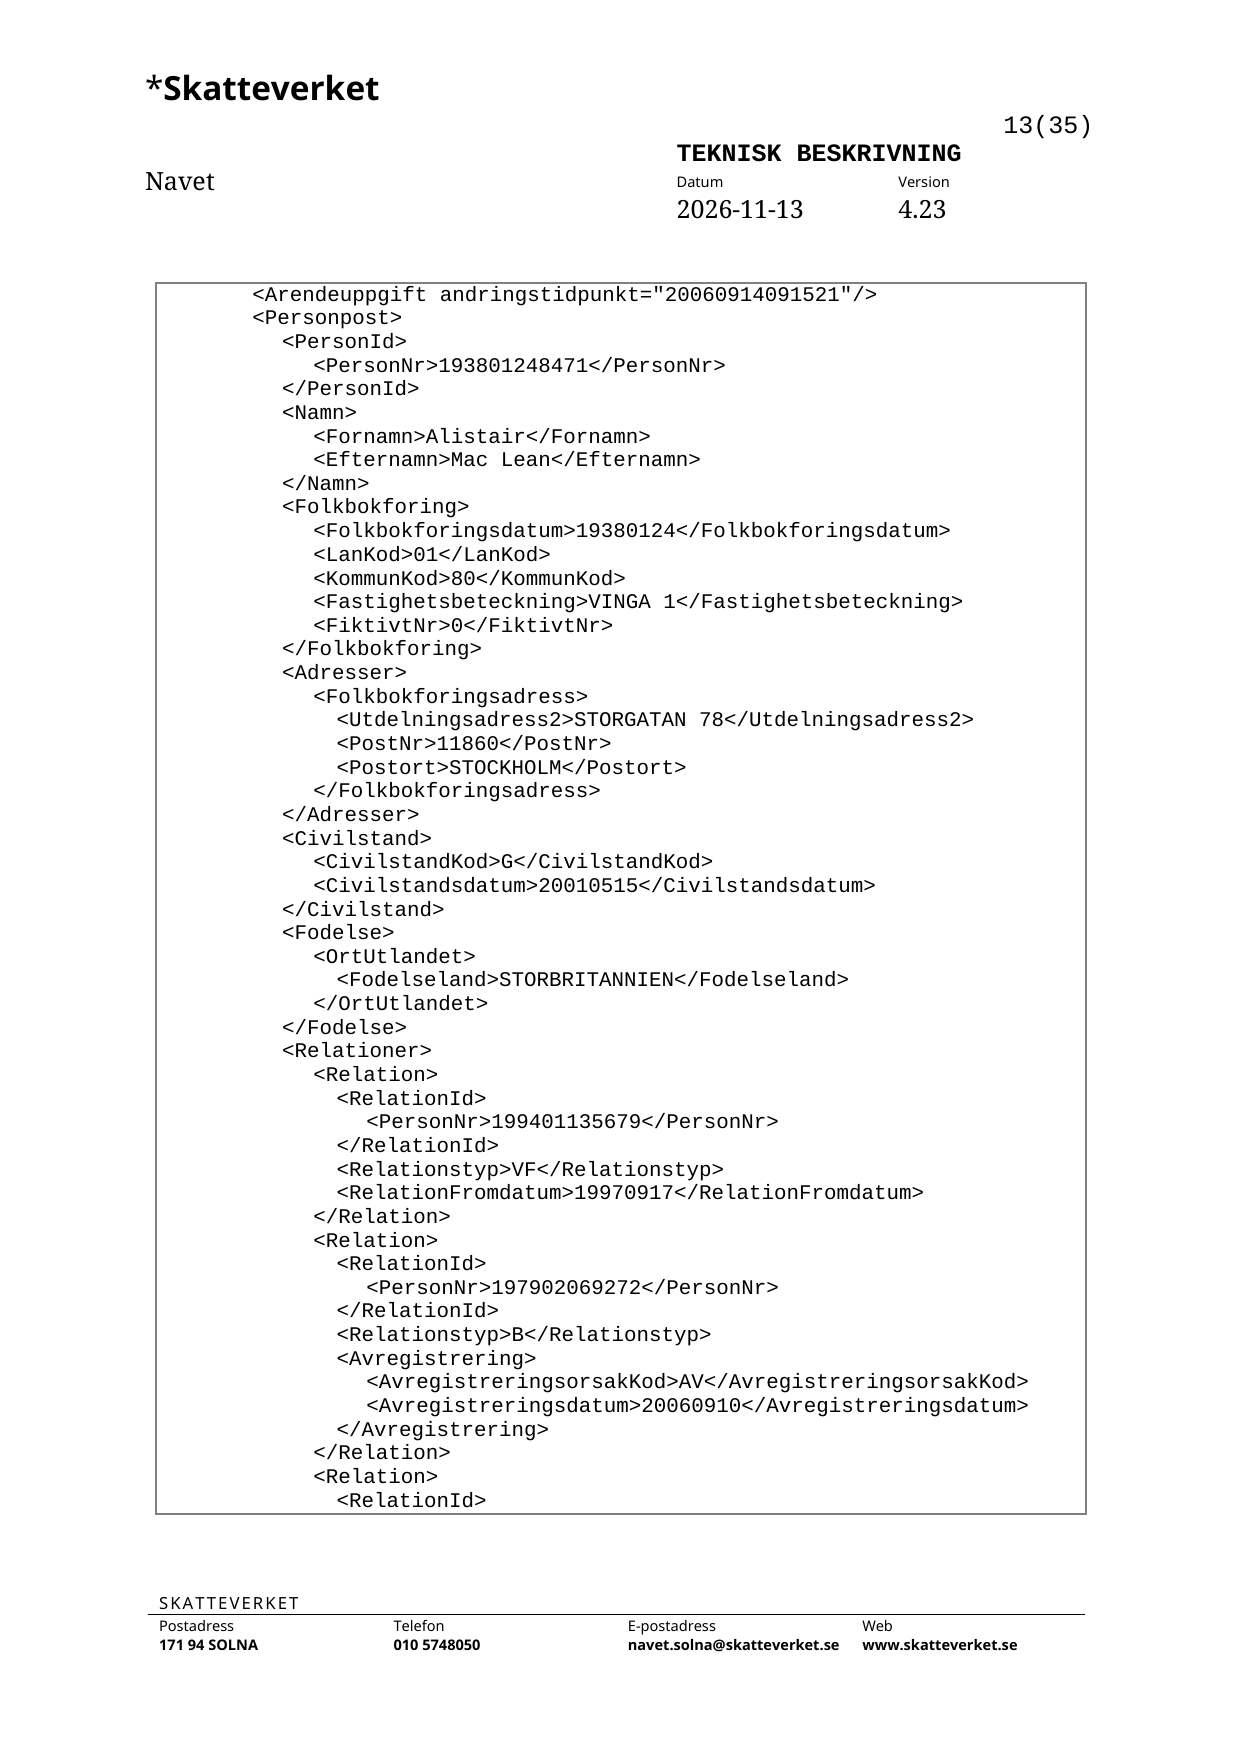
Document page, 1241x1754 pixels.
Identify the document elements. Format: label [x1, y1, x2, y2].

table_header [157, 284, 1085, 1513]
